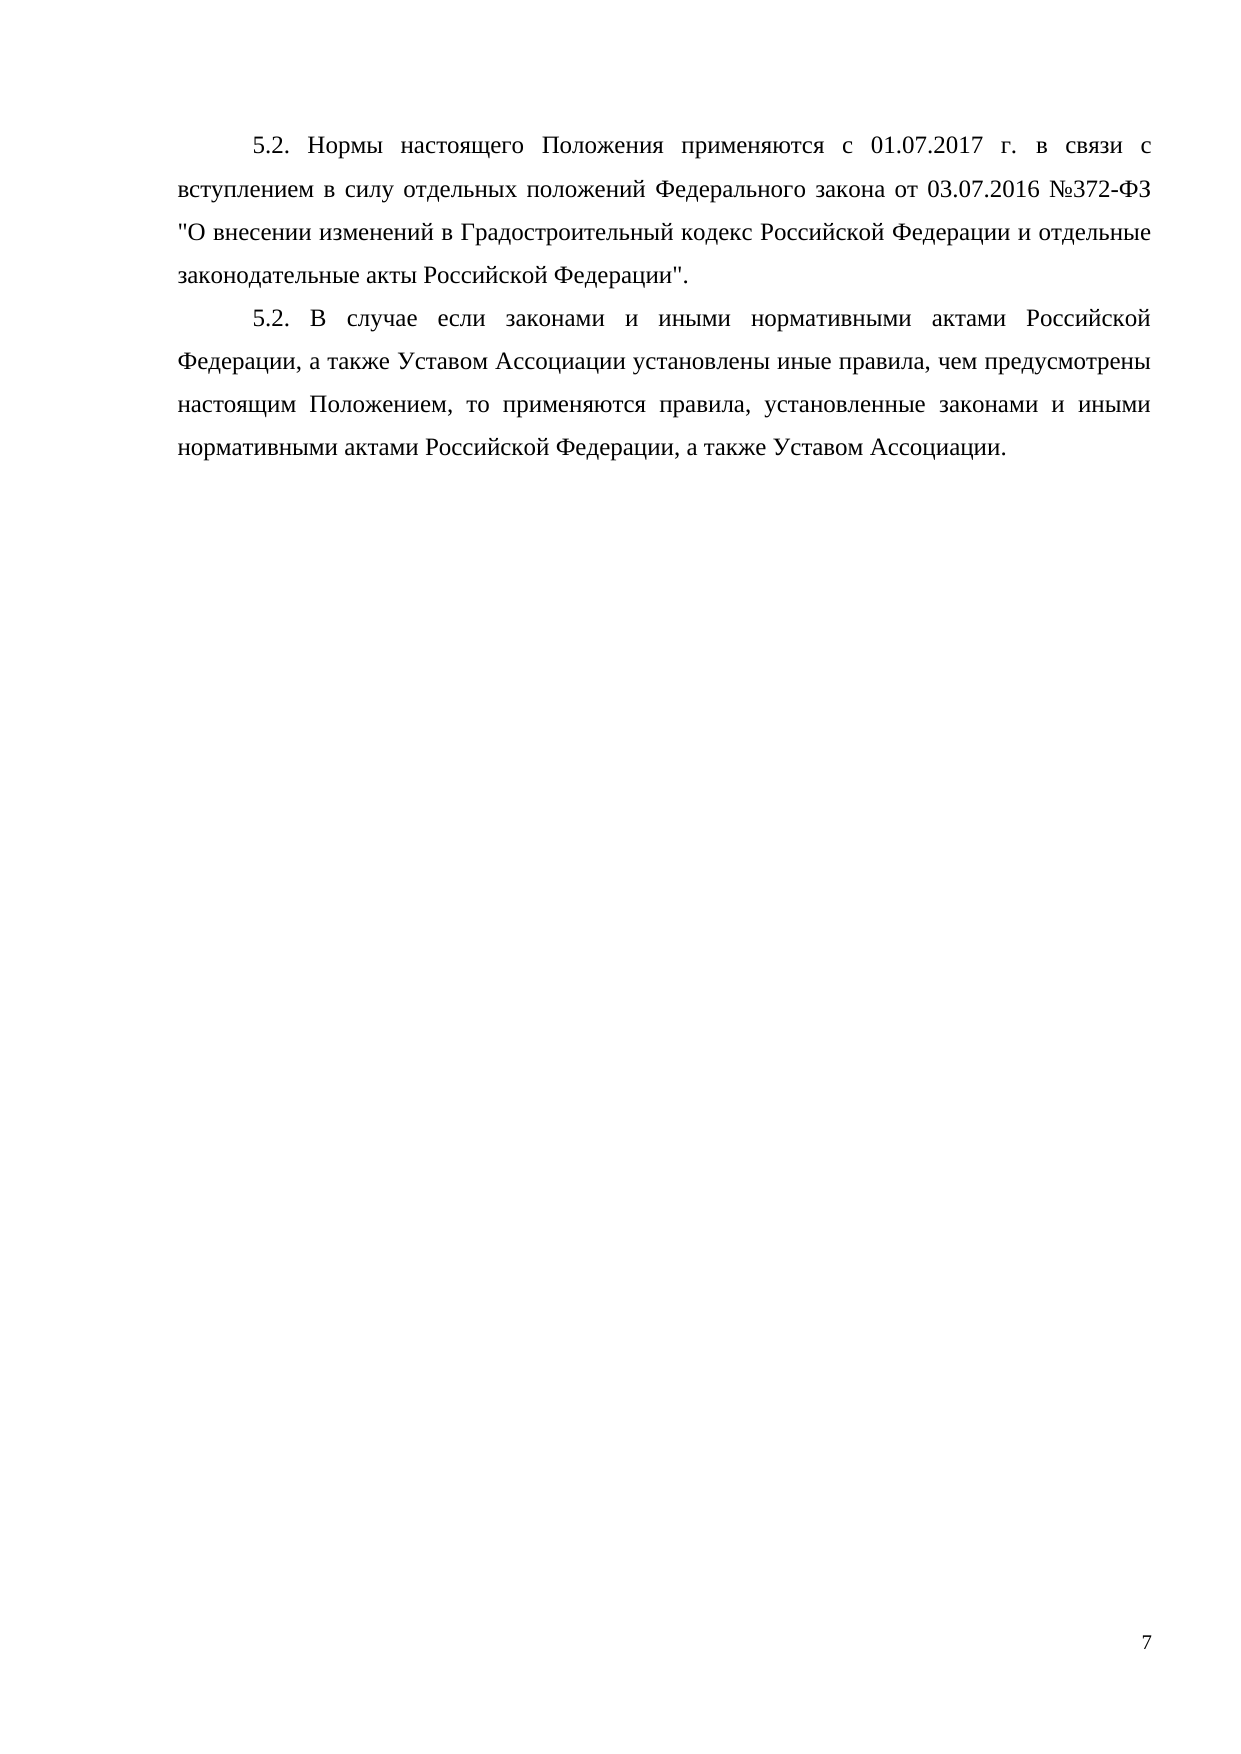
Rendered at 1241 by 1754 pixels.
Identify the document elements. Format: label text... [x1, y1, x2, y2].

text 5.2. В случае если законами и иными нормативными актами Российской Федерации, а также Уставом Ассоциации установлены иные правила, чем предусмотрены настоящим Положением, то применяются правила, установленные законами и иными нормативными актами Российской Федерации, а также Уставом Ассоциации. [177, 303, 1152, 461]
text 5.2. Нормы настоящего Положения применяются с 01.07.2017 г. в связи с вступлением в силу отдельных положений Федерального закона от 03.07.2016 №372-ФЗ "О внесении изменений в Градостроительный кодекс Российской Федерации и отдельные законодательные акты Российской Федерации". [177, 131, 1152, 289]
